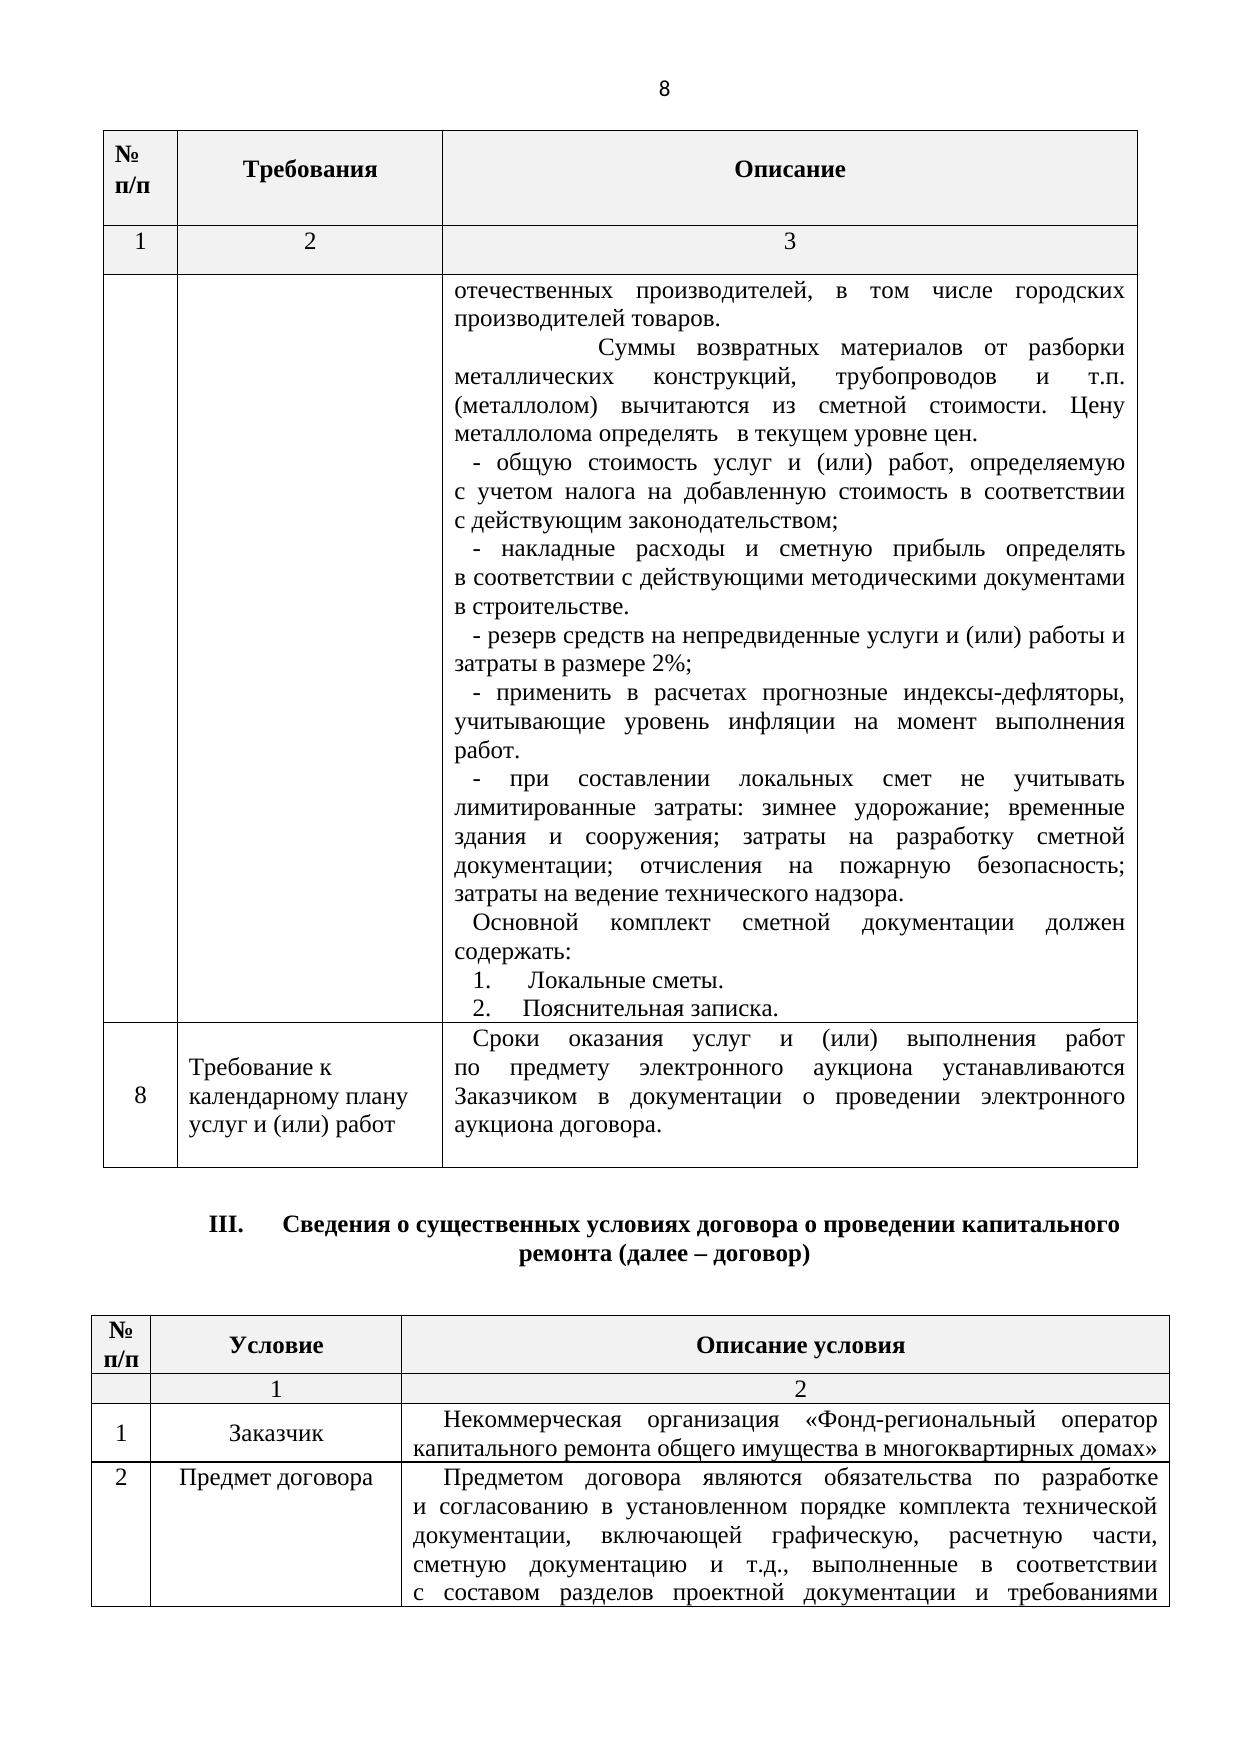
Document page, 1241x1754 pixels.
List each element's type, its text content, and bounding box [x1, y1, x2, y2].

table_header Описание условия [402, 1316, 1169, 1373]
table_header Условие [151, 1316, 401, 1373]
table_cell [178, 275, 442, 1022]
table_header Описание [443, 131, 1137, 225]
table_cell Заказчик [151, 1404, 401, 1461]
table_cell 2 [178, 226, 442, 274]
table_header № п/п [92, 1316, 150, 1373]
table_cell 1 [92, 1404, 150, 1461]
table_cell Предмет договора [151, 1463, 401, 1606]
table_cell 2 [402, 1374, 1169, 1403]
table_cell 3 [443, 226, 1137, 274]
table_cell Некоммерческая организация «Фонд-региональный оператор капитального ремонта общего имущества в многоквартирных домах» [402, 1404, 1169, 1461]
table_cell [92, 1374, 150, 1403]
table_cell 8 [104, 1023, 177, 1167]
table_cell Сроки оказания услуг и (или) выполнения работ по предмету электронного аукциона устанавливаются Заказчиком в документации о проведении электронного аукциона договора. [443, 1023, 1137, 1167]
table_header № п/п [104, 131, 177, 225]
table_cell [402, 1463, 1169, 1606]
list Сведения о существенных условиях договора о проведении капитального ремонта (далее – договор) [177, 1209, 1152, 1267]
table_header Требования [178, 131, 442, 225]
table_cell 7 [104, 275, 177, 1022]
table_cell Требование к календарному плану услуг и (или) работ [178, 1023, 442, 1167]
table_cell 2 [92, 1463, 150, 1606]
table_cell 1 [104, 226, 177, 274]
table_cell 1 [151, 1374, 401, 1403]
